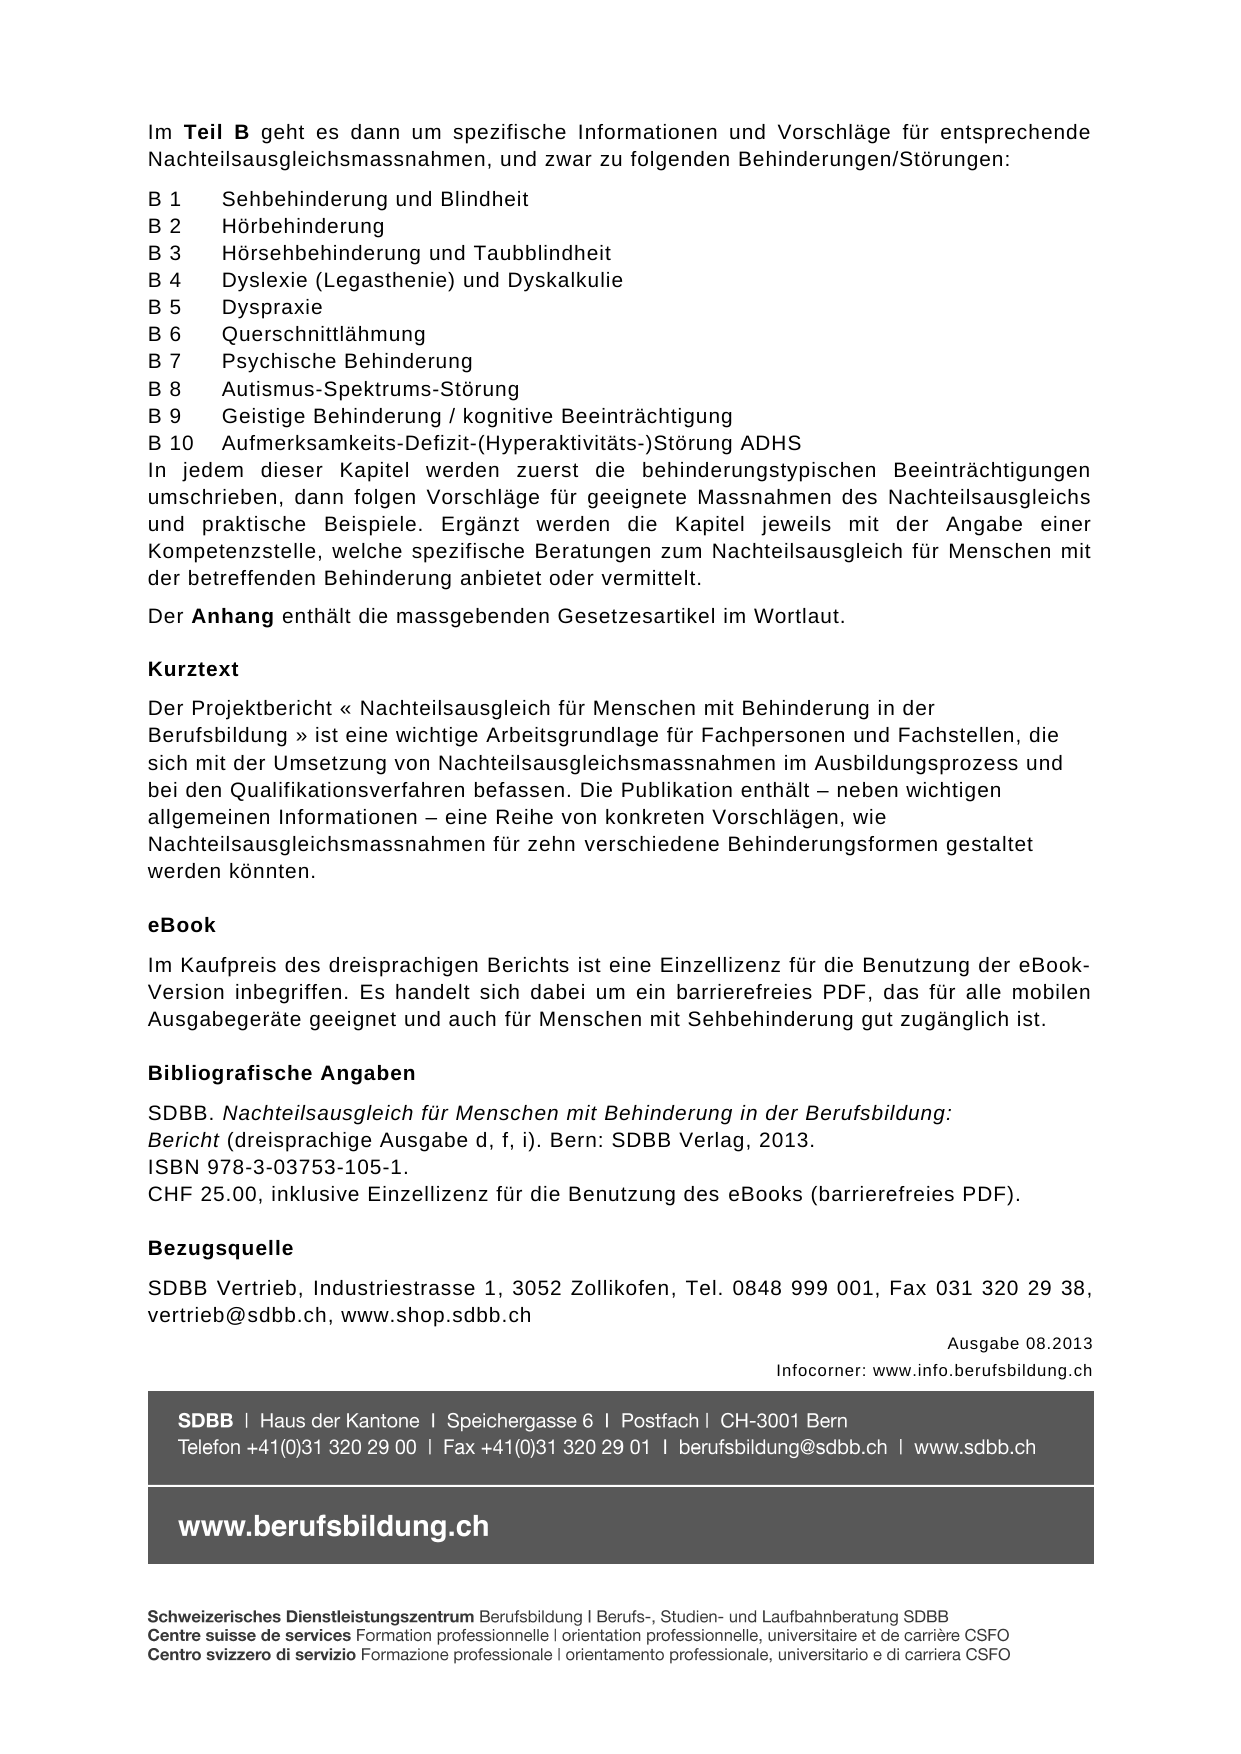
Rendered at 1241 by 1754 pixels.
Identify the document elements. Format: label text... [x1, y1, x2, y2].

text Der Projektbericht « Nachteilsausgleich für Menschen mit Behinderung in der Berufsbildung » ist eine wichtige Arbeitsgrundlage für Fachpersonen und Fachstellen, die sich mit der Umsetzung von Nachteilsausgleichsmassnahmen im Ausbildungsprozess und bei den Qualifikationsverfahren befassen. Die Publikation enthält – neben wichtigen allgemeinen Informationen – eine Reihe von konkreten Vorschlägen, wie Nachteilsausgleichsmassnahmen für zehn verschiedene Behinderungsformen gestaltet werden könnten. [148, 694, 1092, 884]
text B 1 Sehbehinderung und Blindheit B 2 Hörbehinderung B 3 Hörsehbehinderung und Taubblindheit B 4 Dyslexie (Legasthenie) und Dyskalkulie B 5 Dyspraxie B 6 Querschnittlähmung B 7 Psychische Behinderung B 8 Autismus-Spektrums-Störung [148, 185, 1092, 401]
text Infocorner: www.info.berufsbildung.ch [148, 1354, 1092, 1382]
text ISBN 978-3-03753-105-1. [148, 1152, 1092, 1179]
text Im Teil B geht es dann um spezifische Informationen und Vorschläge für entsprechende Nachteilsausgleichsmassnahmen, und zwar zu folgenden Behinderungen/Störungen: [148, 118, 1092, 172]
text Der Anhang enthält die massgebenden Gesetzesartikel im Wortlaut. [148, 603, 1092, 627]
text Ausgabe 08.2013 [148, 1327, 1092, 1354]
picture [147, 1609, 1032, 1673]
text Bezugsquelle [148, 1234, 1092, 1261]
picture [148, 1391, 1094, 1564]
text Im Kaufpreis des dreisprachigen Berichts ist eine Einzellizenz für die Benutzung der eBook-Version inbegriffen. Es handelt sich dabei um ein barrierefreies PDF, das für alle mobilen Ausgabegeräte geeignet und auch für Menschen mit Sehbehinderung gut zugänglich ist. [148, 950, 1092, 1032]
text In jedem dieser Kapitel werden zuerst die behinderungstypischen Beeinträchtigungen umschrieben, dann folgen Vorschläge für geeignete Massnahmen des Nachteilsausgleichs und praktische Beispiele. Ergänzt werden die Kapitel jeweils mit der Angabe einer Kompetenzstelle, welche spezifische Beratungen zum Nachteilsausgleich für Menschen mit der betreffenden Behinderung anbietet oder vermittelt. [148, 456, 1092, 591]
text CHF 25.00, inklusive Einzellizenz für die Benutzung des eBooks (barrierefreies PDF). [148, 1179, 1092, 1207]
text Bibliografische Angaben [148, 1059, 1092, 1086]
text B 9 Geistige Behinderung / kognitive Beeinträchtigung B 10 Aufmerksamkeits-Defizit-(Hyperaktivitäts-)Störung ADHS [148, 401, 1092, 456]
text eBook [148, 911, 1092, 938]
text Bericht (dreisprachige Ausgabe d, f, i). Bern: SDBB Verlag, 2013. [148, 1125, 1092, 1152]
text SDBB. Nachteilsausgleich für Menschen mit Behinderung in der Berufsbildung: [148, 1098, 1092, 1125]
text Kurztext [148, 654, 1092, 682]
text SDBB Vertrieb, Industriestrasse 1, 3052 Zollikofen, Tel. 0848 999 001, Fax 031 320 29 38, vertrieb@sdbb.ch, www.shop.sdbb.ch [148, 1273, 1092, 1327]
